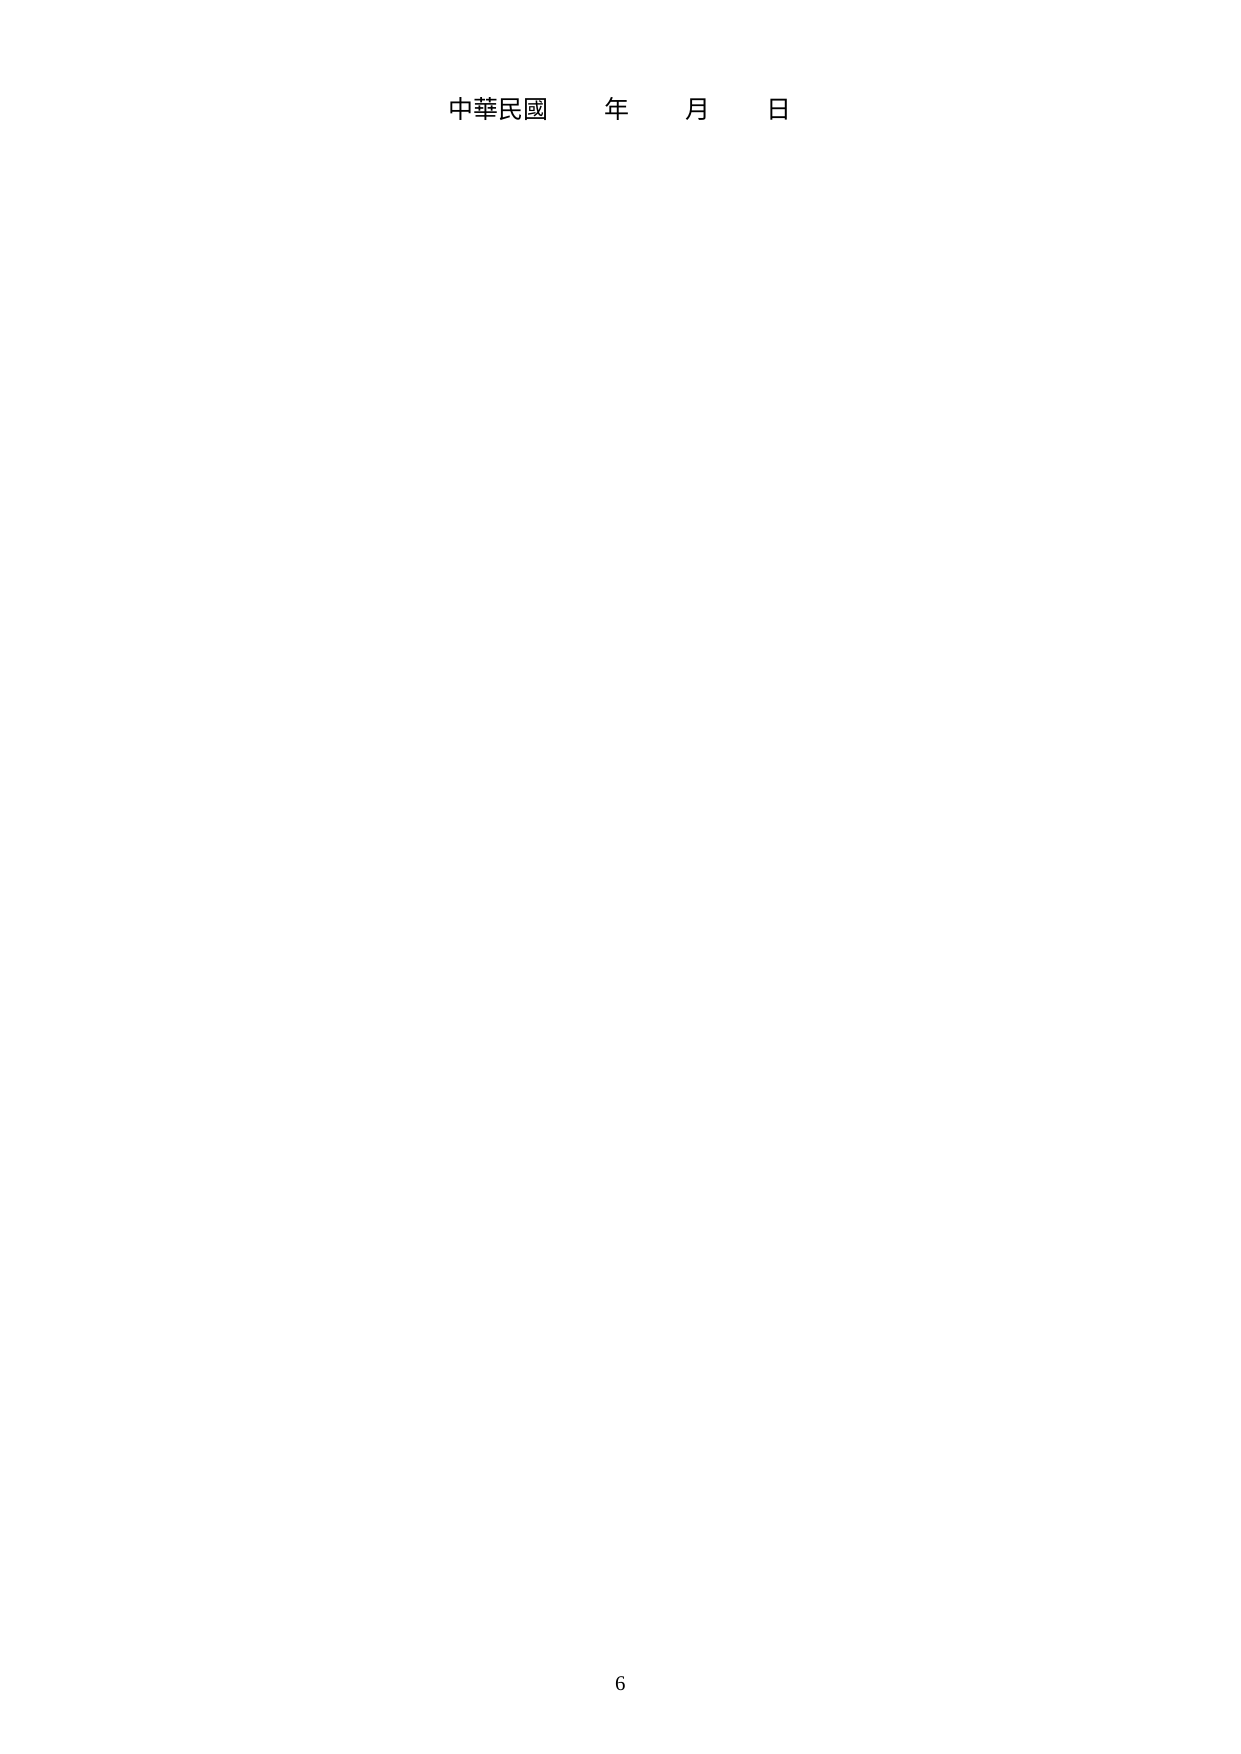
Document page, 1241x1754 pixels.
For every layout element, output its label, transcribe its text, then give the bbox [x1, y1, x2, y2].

text 中華民國 年 月 日 [89, 89, 1152, 126]
